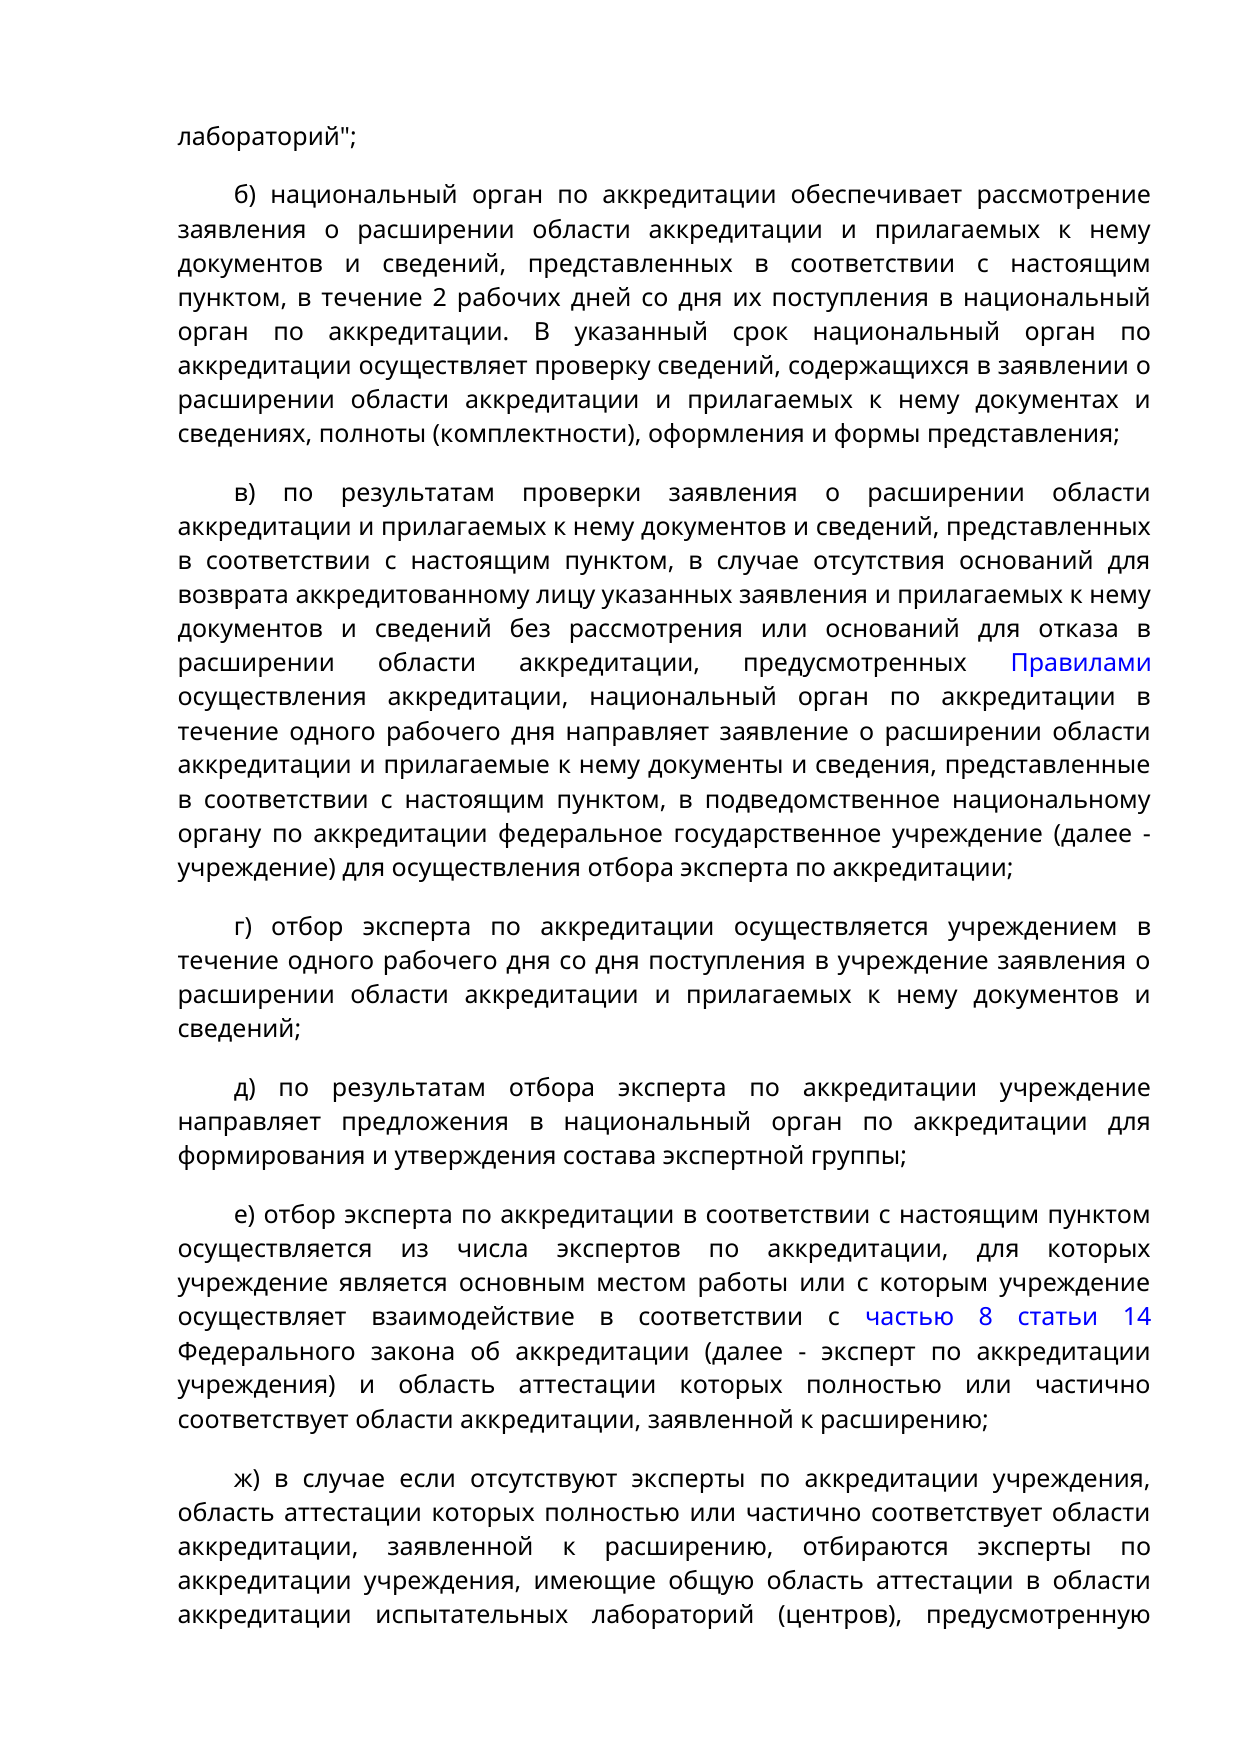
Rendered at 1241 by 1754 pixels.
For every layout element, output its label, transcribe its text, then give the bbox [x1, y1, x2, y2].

text в) по результатам проверки заявления о расширении области аккредитации и прилагаемых к нему документов и сведений, представленных в соответствии с настоящим пунктом, в случае отсутствия оснований для возврата аккредитованному лицу указанных заявления и прилагаемых к нему документов и сведений без рассмотрения или оснований для отказа в расширении области аккредитации, предусмотренных Правилами осуществления аккредитации, национальный орган по аккредитации в течение одного рабочего дня направляет заявление о расширении области аккредитации и прилагаемые к нему документы и сведения, представленные в соответствии с настоящим пунктом, в подведомственное национальному органу по аккредитации федеральное государственное учреждение (далее - учреждение) для осуществления отбора эксперта по аккредитации; [177, 475, 1152, 883]
text г) отбор эксперта по аккредитации осуществляется учреждением в течение одного рабочего дня со дня поступления в учреждение заявления о расширении области аккредитации и прилагаемых к нему документов и сведений; [177, 908, 1152, 1045]
text б) национальный орган по аккредитации обеспечивает рассмотрение заявления о расширении области аккредитации и прилагаемых к нему документов и сведений, представленных в соответствии с настоящим пунктом, в течение 2 рабочих дней со дня их поступления в национальный орган по аккредитации. В указанный срок национальный орган по аккредитации осуществляет проверку сведений, содержащихся в заявлении о расширении области аккредитации и прилагаемых к нему документах и сведениях, полноты (комплектности), оформления и формы представления; [177, 177, 1152, 450]
text д) по результатам отбора эксперта по аккредитации учреждение направляет предложения в национальный орган по аккредитации для формирования и утверждения состава экспертной группы; [177, 1070, 1152, 1172]
text е) отбор эксперта по аккредитации в соответствии с настоящим пунктом осуществляется из числа экспертов по аккредитации, для которых учреждение является основным местом работы или с которым учреждение осуществляет взаимодействие в соответствии с частью 8 статьи 14 Федерального закона об аккредитации (далее - эксперт по аккредитации учреждения) и область аттестации которых полностью или частично соответствует области аккредитации, заявленной к расширению; [177, 1197, 1152, 1435]
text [177, 118, 1152, 152]
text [177, 1460, 1152, 1631]
